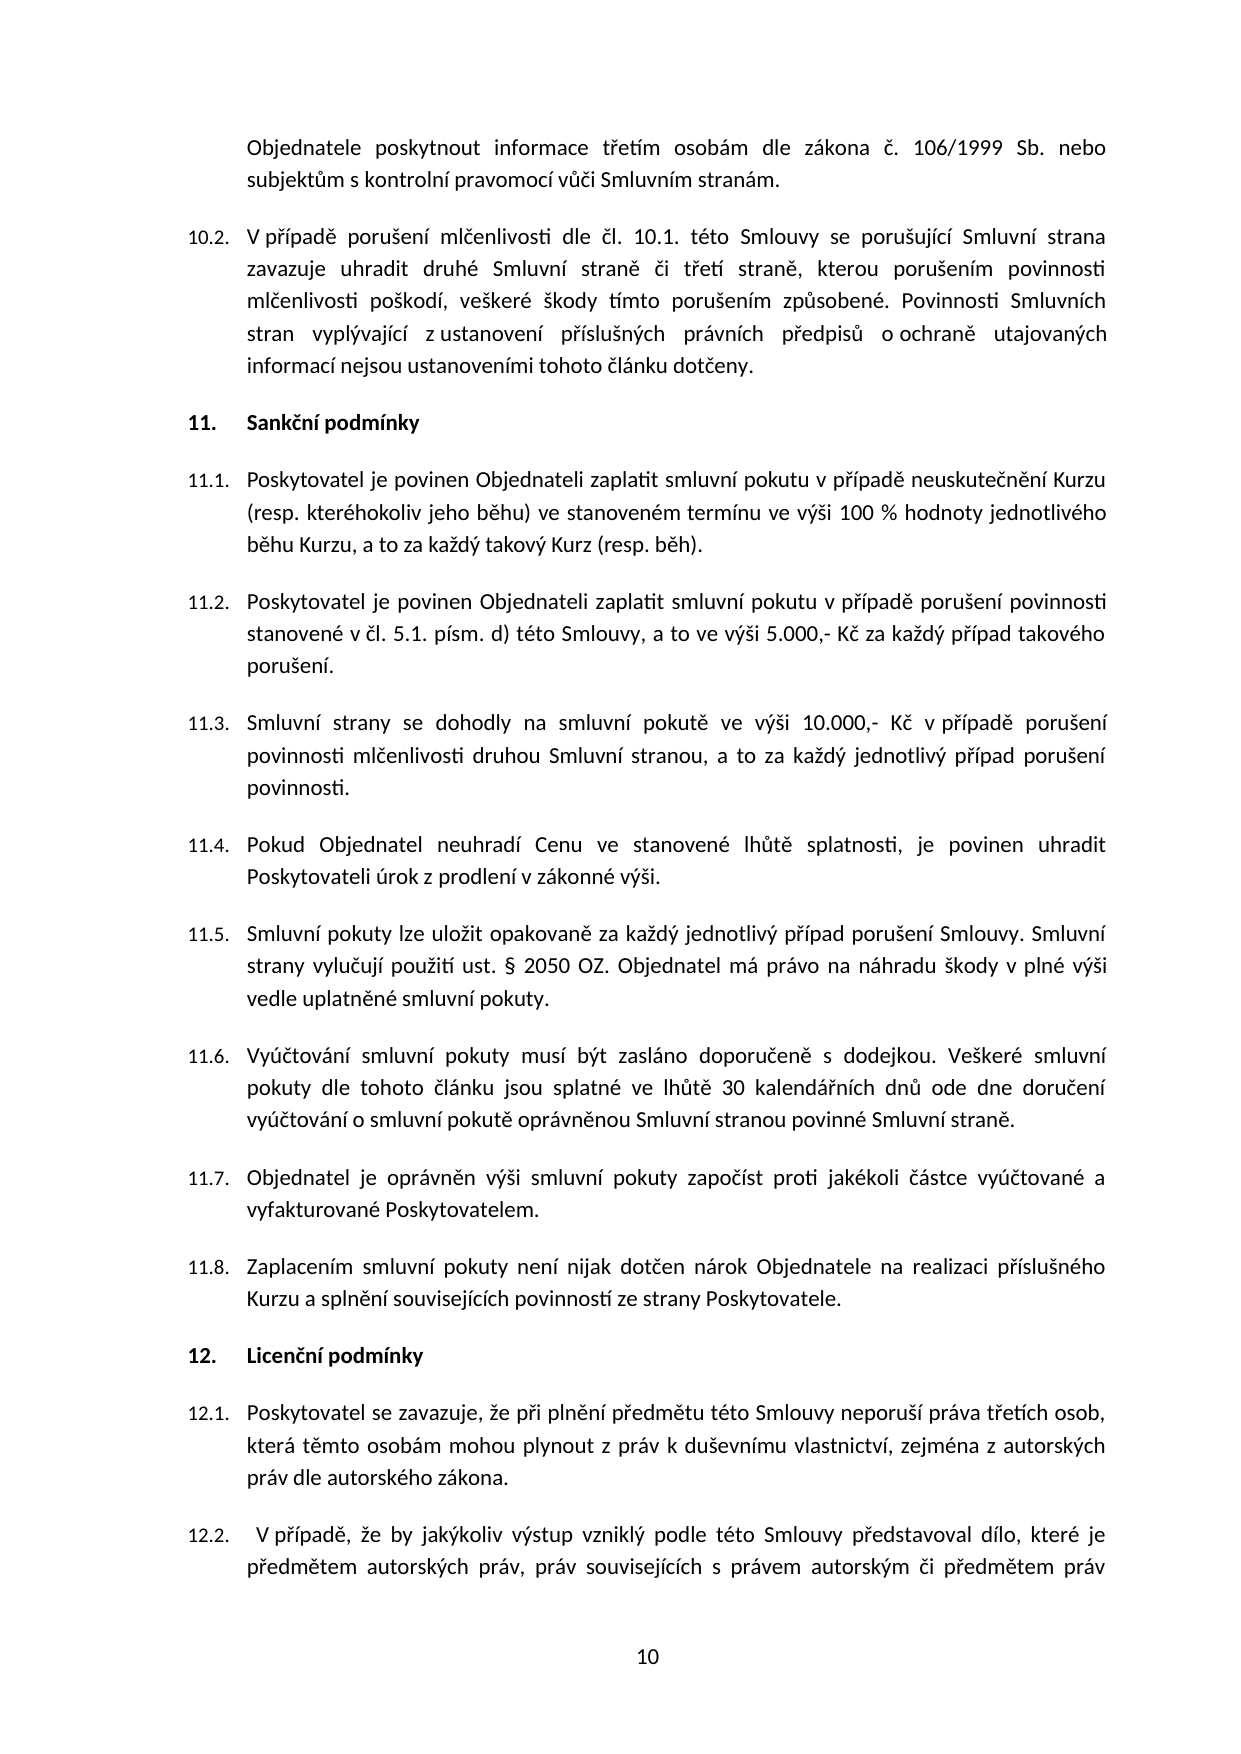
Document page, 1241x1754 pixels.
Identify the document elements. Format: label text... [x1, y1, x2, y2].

subtitle Objednatel je oprávněn výši smluvní pokuty započíst proti jakékoli částce vyúčtované a vyfakturované Poskytovatelem. [187, 1163, 1107, 1223]
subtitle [187, 133, 1107, 193]
subtitle Pokud Objednatel neuhradí Cenu ve stanovené lhůtě splatnosti, je povinen uhradit Poskytovateli úrok z prodlení v zákonné výši. [187, 830, 1107, 890]
subtitle Zaplacením smluvní pokuty není nijak dotčen nárok Objednatele na realizaci příslušného Kurzu a splnění souvisejících povinností ze strany Poskytovatele. [187, 1252, 1107, 1312]
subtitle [187, 1520, 1107, 1580]
subtitle Poskytovatel je povinen Objednateli zaplatit smluvní pokutu v případě porušení povinnosti stanovené v čl. 5.1. písm. d) této Smlouvy, a to ve výši 5.000,- Kč za každý případ takového porušení. [187, 587, 1107, 679]
subtitle Sankční podmínky [187, 408, 1107, 436]
subtitle V případě porušení mlčenlivosti dle čl. 10.1. této Smlouvy se porušující Smluvní strana zavazuje uhradit druhé Smluvní straně či třetí straně, kterou porušením povinnosti mlčenlivosti poškodí, veškeré škody tímto porušením způsobené. Povinnosti Smluvních stran vyplývající z ustanovení příslušných právních předpisů o ochraně utajovaných informací nejsou ustanoveními tohoto článku dotčeny. [187, 222, 1107, 379]
subtitle Smluvní pokuty lze uložit opakovaně za každý jednotlivý případ porušení Smlouvy. Smluvní strany vylučují použití ust. § 2050 OZ. Objednatel má právo na náhradu škody v plné výši vedle uplatněné smluvní pokuty. [187, 919, 1107, 1012]
subtitle Vyúčtování smluvní pokuty musí být zasláno doporučeně s dodejkou. Veškeré smluvní pokuty dle tohoto článku jsou splatné ve lhůtě 30 kalendářních dnů ode dne doručení vyúčtování o smluvní pokutě oprávněnou Smluvní stranou povinné Smluvní straně. [187, 1041, 1107, 1133]
subtitle Poskytovatel je povinen Objednateli zaplatit smluvní pokutu v případě neuskutečnění Kurzu (resp. kteréhokoliv jeho běhu) ve stanoveném termínu ve výši 100 % hodnoty jednotlivého běhu Kurzu, a to za každý takový Kurz (resp. běh). [187, 465, 1107, 558]
subtitle Licenční podmínky [187, 1341, 1107, 1369]
subtitle Poskytovatel se zavazuje, že při plnění předmětu této Smlouvy neporuší práva třetích osob, která těmto osobám mohou plynout z práv k duševnímu vlastnictví, zejména z autorských práv dle autorského zákona. [187, 1398, 1107, 1491]
subtitle Smluvní strany se dohodly na smluvní pokutě ve výši 10.000,- Kč v případě porušení povinnosti mlčenlivosti druhou Smluvní stranou, a to za každý jednotlivý případ porušení povinnosti. [187, 708, 1107, 801]
